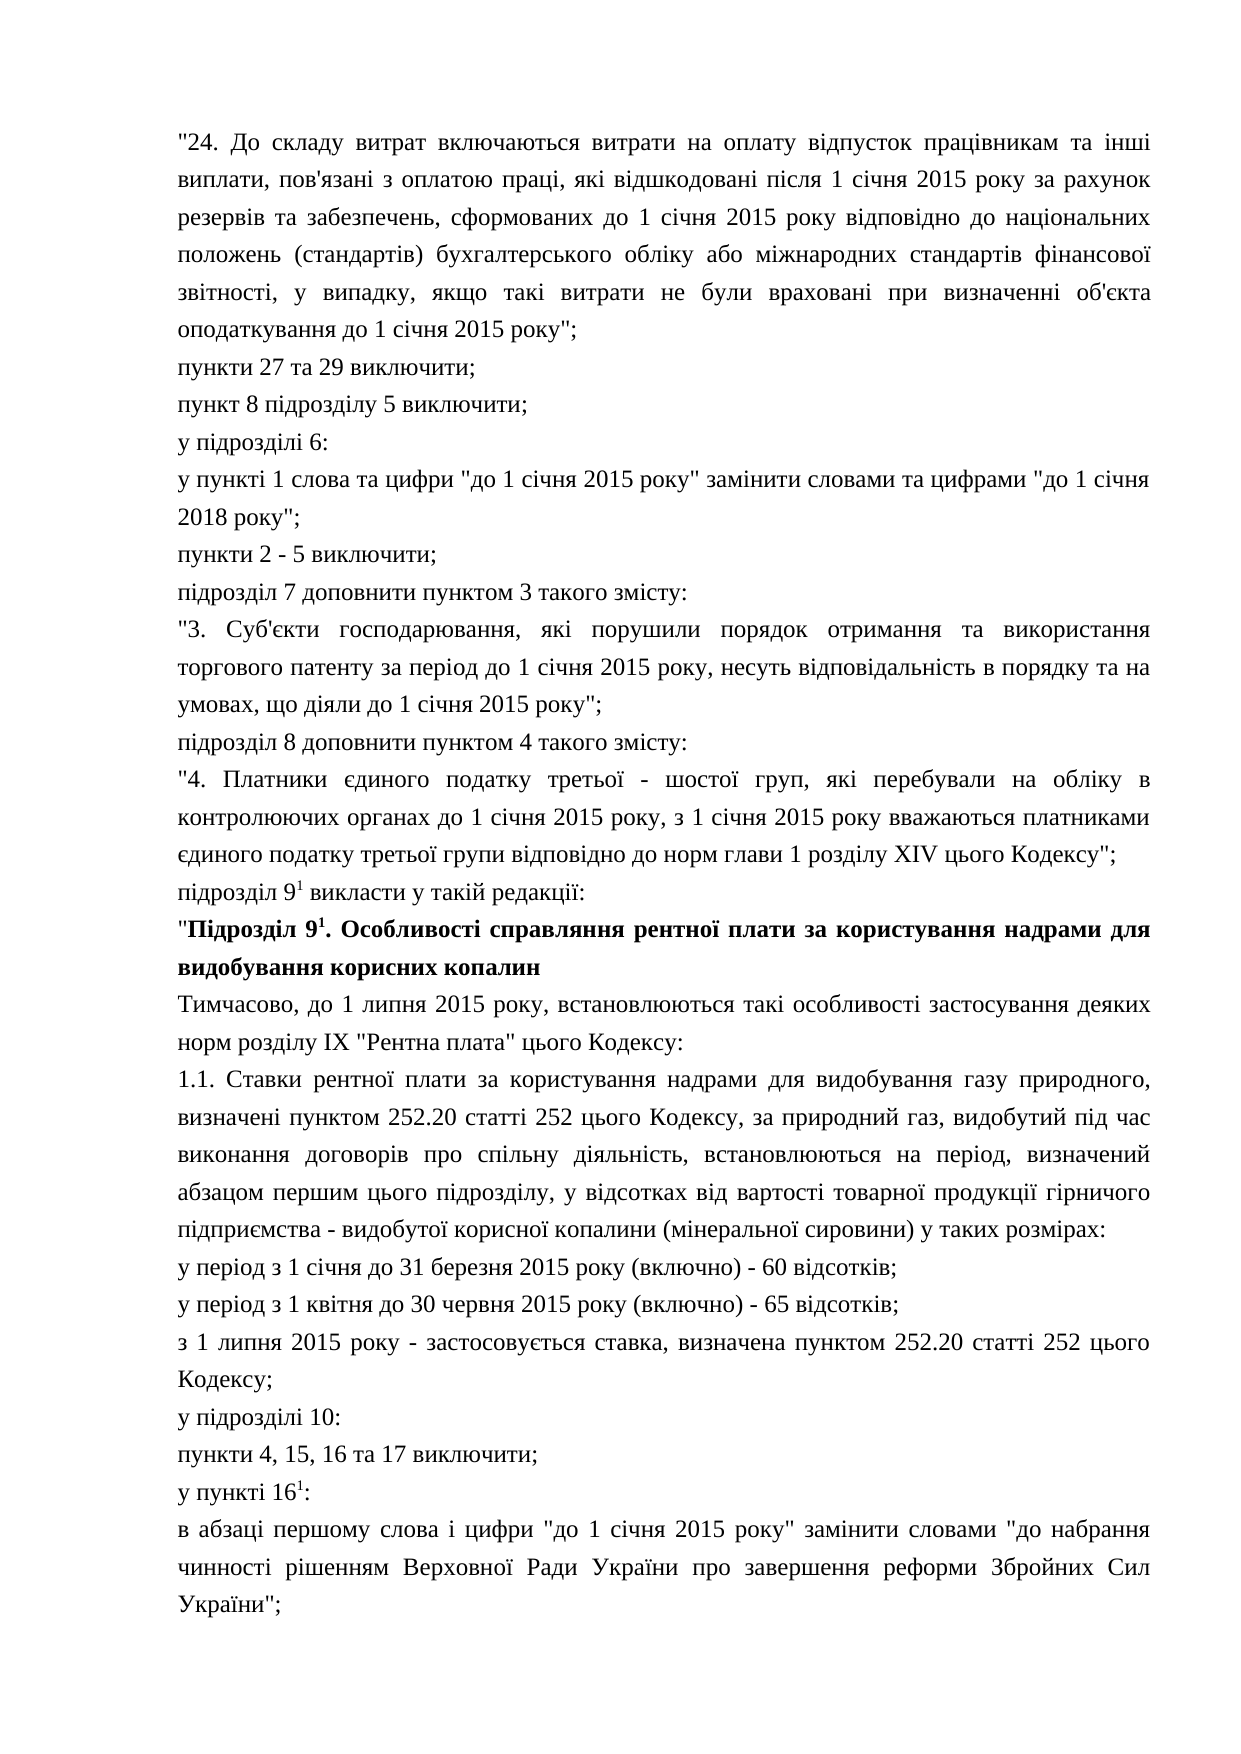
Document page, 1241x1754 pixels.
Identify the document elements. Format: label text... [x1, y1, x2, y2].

text підрозділ 91 викласти у такій редакції: [177, 868, 1152, 906]
text у підрозділі 10: [177, 1393, 1152, 1431]
text з 1 липня 2015 року - застосовується ставка, визначена пунктом 252.20 статті 252 цього Кодексу; [177, 1318, 1152, 1393]
text пункт 8 підрозділу 5 виключити; [177, 381, 1152, 418]
text "24. До складу витрат включаються витрати на оплату відпусток працівникам та інші виплати, пов'язані з оплатою праці, які відшкодовані після 1 січня 2015 року за рахунок резервів та забезпечень, сформованих до 1 січня 2015 року відповідно до національних положень (стандартів) бухгалтерського обліку або міжнародних стандартів фінансової звітності, у випадку, якщо такі витрати не були враховані при визначенні об'єкта оподаткування до 1 січня 2015 року"; [177, 118, 1152, 343]
text пункти 2 - 5 виключити; [177, 531, 1152, 568]
text пункти 27 та 29 виключити; [177, 343, 1152, 381]
text підрозділ 8 доповнити пунктом 4 такого змісту: [177, 718, 1152, 756]
text у підрозділі 6: [177, 418, 1152, 456]
text підрозділ 7 доповнити пунктом 3 такого змісту: [177, 568, 1152, 606]
text 1.1. Ставки рентної плати за користування надрами для видобування газу природного, визначені пунктом 252.20 статті 252 цього Кодексу, за природний газ, видобутий під час виконання договорів про спільну діяльність, встановлюються на період, визначений абзацом першим цього підрозділу, у відсотках від вартості товарної продукції гірничого підприємства - видобутої корисної копалини (мінеральної сировини) у таких розмірах: [177, 1056, 1152, 1243]
text у пункті 1 слова та цифри "до 1 січня 2015 року" замінити словами та цифрами "до 1 січня 2018 року"; [177, 456, 1152, 531]
text "Підрозділ 91. Особливості справляння рентної плати за користування надрами для видобування корисних копалин [177, 906, 1152, 981]
text "3. Суб'єкти господарювання, які порушили порядок отримання та використання торгового патенту за період до 1 січня 2015 року, несуть відповідальність в порядку та на умовах, що діяли до 1 січня 2015 року"; [177, 606, 1152, 718]
text у період з 1 квітня до 30 червня 2015 року (включно) - 65 відсотків; [177, 1281, 1152, 1318]
text пункти 4, 15, 16 та 17 виключити; [177, 1431, 1152, 1468]
text в абзаці першому слова і цифри "до 1 січня 2015 року" замінити словами "до набрання чинності рішенням Верховної Ради України про завершення реформи Збройних Сил України"; [177, 1506, 1152, 1618]
text Тимчасово, до 1 липня 2015 року, встановлюються такі особливості застосування деяких норм розділу IX "Рентна плата" цього Кодексу: [177, 981, 1152, 1056]
text у період з 1 січня до 31 березня 2015 року (включно) - 60 відсотків; [177, 1243, 1152, 1281]
text у пункті 161: [177, 1468, 1152, 1506]
text "4. Платники єдиного податку третьої - шостої груп, які перебували на обліку в контролюючих органах до 1 січня 2015 року, з 1 січня 2015 року вважаються платниками єдиного податку третьої групи відповідно до норм глави 1 розділу XIV цього Кодексу"; [177, 756, 1152, 868]
